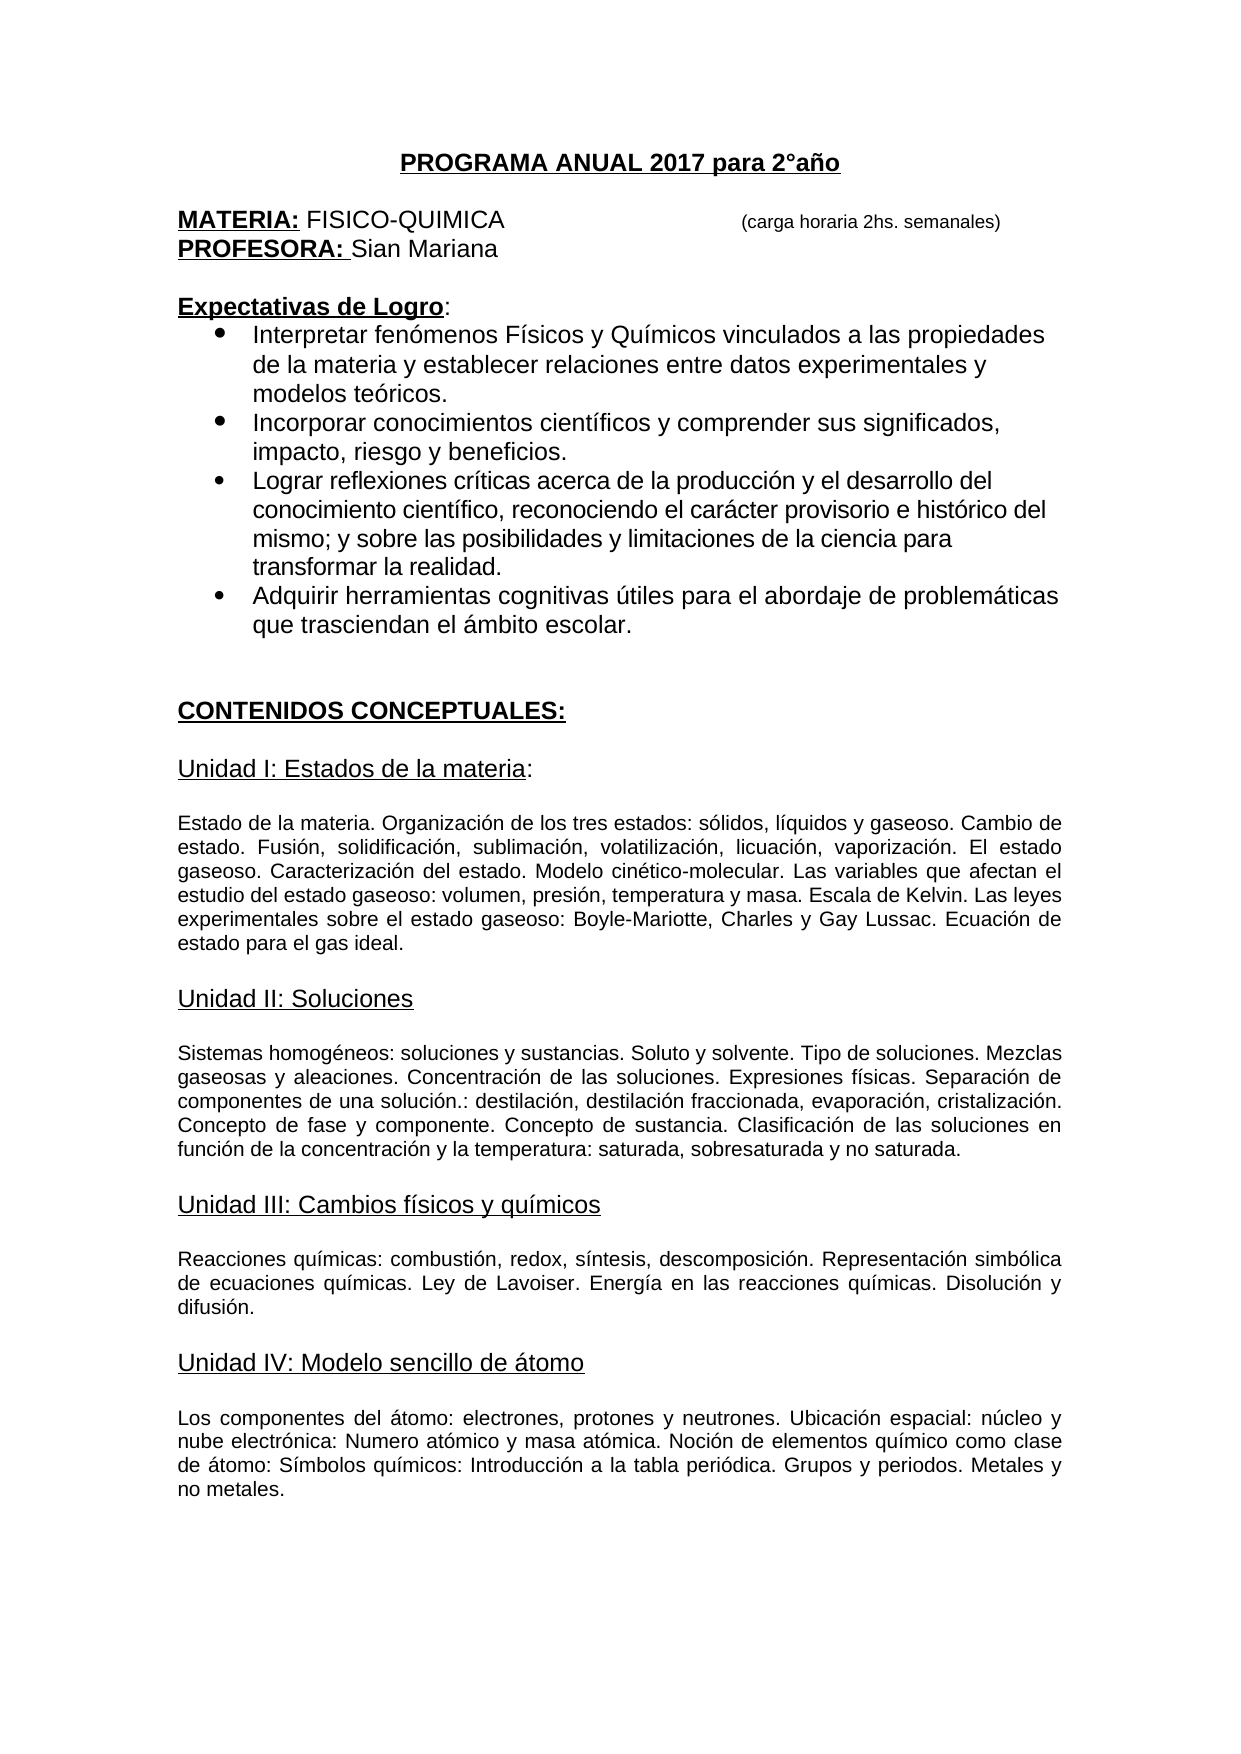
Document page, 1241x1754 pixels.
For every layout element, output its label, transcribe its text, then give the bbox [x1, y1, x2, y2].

text Unidad IV: Modelo sencillo de átomo [177, 1348, 1063, 1377]
text Expectativas de Logro: [177, 291, 1063, 320]
text PROFESORA: Sian Mariana [177, 234, 1063, 263]
text Los componentes del átomo: electrones, protones y neutrones. Ubicación espacial: núcleo y nube electrónica: Numero atómico y masa atómica. Noción de elementos químico como clase de átomo: Símbolos químicos: Introducción a la tabla periódica. Grupos y periodos. Metales y no metales. [177, 1405, 1063, 1501]
list Lograr reflexiones críticas acerca de la producción y el desarrollo del conocimiento científico, reconociendo el carácter provisorio e histórico del mismo; y sobre las posibilidades y limitaciones de la ciencia para transformar la realidad. [215, 466, 1063, 581]
text Unidad III: Cambios físicos y químicos [177, 1190, 1063, 1218]
text MATERIA: FISICO-QUIMICA (carga horaria 2hs. semanales) [177, 205, 1063, 234]
list Interpretar fenómenos Físicos y Químicos vinculados a las propiedades de la materia y establecer relaciones entre datos experimentales y modelos teóricos. [215, 320, 1063, 407]
text Reacciones químicas: combustión, redox, síntesis, descomposición. Representación simbólica de ecuaciones químicas. Ley de Lavoiser. Energía en las reacciones químicas. Disolución y difusión. [177, 1247, 1063, 1319]
text PROGRAMA ANUAL 2017 para 2°año [177, 148, 1063, 176]
text Unidad II: Soluciones [177, 984, 1063, 1012]
list Incorporar conocimientos científicos y comprender sus significados, impacto, riesgo y beneficios. [215, 407, 1063, 466]
text Estado de la materia. Organización de los tres estados: sólidos, líquidos y gaseoso. Cambio de estado. Fusión, solidificación, sublimación, volatilización, licuación, vaporización. El estado gaseoso. Caracterización del estado. Modelo cinético-molecular. Las variables que afectan el estudio del estado gaseoso: volumen, presión, temperatura y masa. Escala de Kelvin. Las leyes experimentales sobre el estado gaseoso: Boyle-Mariotte, Charles y Gay Lussac. Ecuación de estado para el gas ideal. [177, 811, 1063, 955]
text Unidad I: Estados de la materia: [177, 754, 1063, 782]
text Sistemas homogéneos: soluciones y sustancias. Soluto y solvente. Tipo de soluciones. Mezclas gaseosas y aleaciones. Concentración de las soluciones. Expresiones físicas. Separación de componentes de una solución.: destilación, destilación fraccionada, evaporación, cristalización. Concepto de fase y componente. Concepto de sustancia. Clasificación de las soluciones en función de la concentración y la temperatura: saturada, sobresaturada y no saturada. [177, 1041, 1063, 1161]
list Adquirir herramientas cognitivas útiles para el abordaje de problemáticas que trasciendan el ámbito escolar. [215, 581, 1063, 639]
text CONTENIDOS CONCEPTUALES: [177, 696, 1063, 725]
